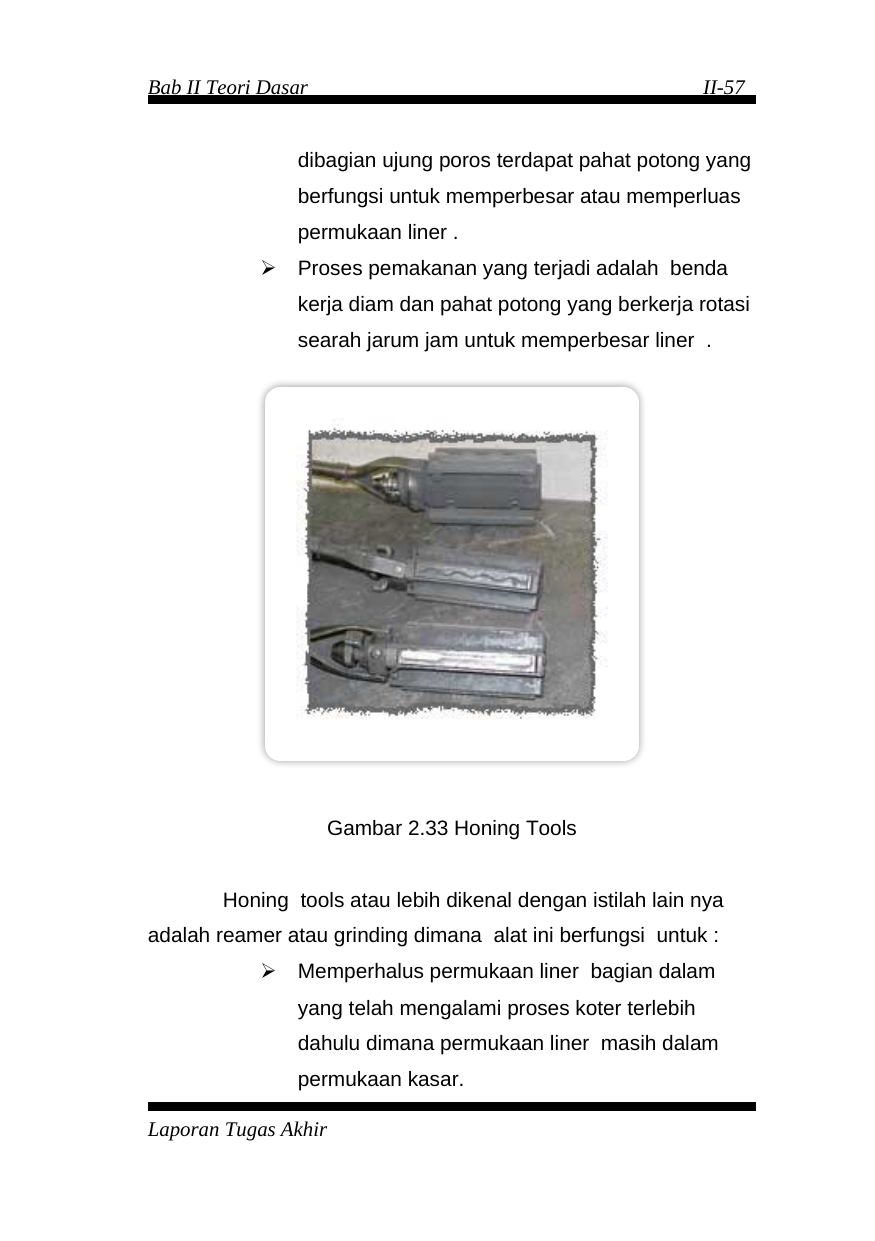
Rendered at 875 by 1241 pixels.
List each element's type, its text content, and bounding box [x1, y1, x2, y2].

list Proses pemakanan yang terjadi adalah benda kerja diam dan pahat potong yang berkerja rotasi searah jarum jam untuk memperbesar liner . [260, 256, 756, 351]
list Memperhalus permukaan liner bagian dalam yang telah mengalami proses koter terlebih dahulu dimana permukaan liner masih dalam permukaan kasar. [260, 959, 756, 1091]
list Honing tools atau lebih dikenal dengan istilah lain nya adalah reamer atau grinding dimana alat ini berfungsi untuk : [148, 887, 756, 947]
picture [296, 418, 608, 730]
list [260, 148, 756, 243]
text Gambar 2.33 Honing Tools [148, 816, 756, 839]
